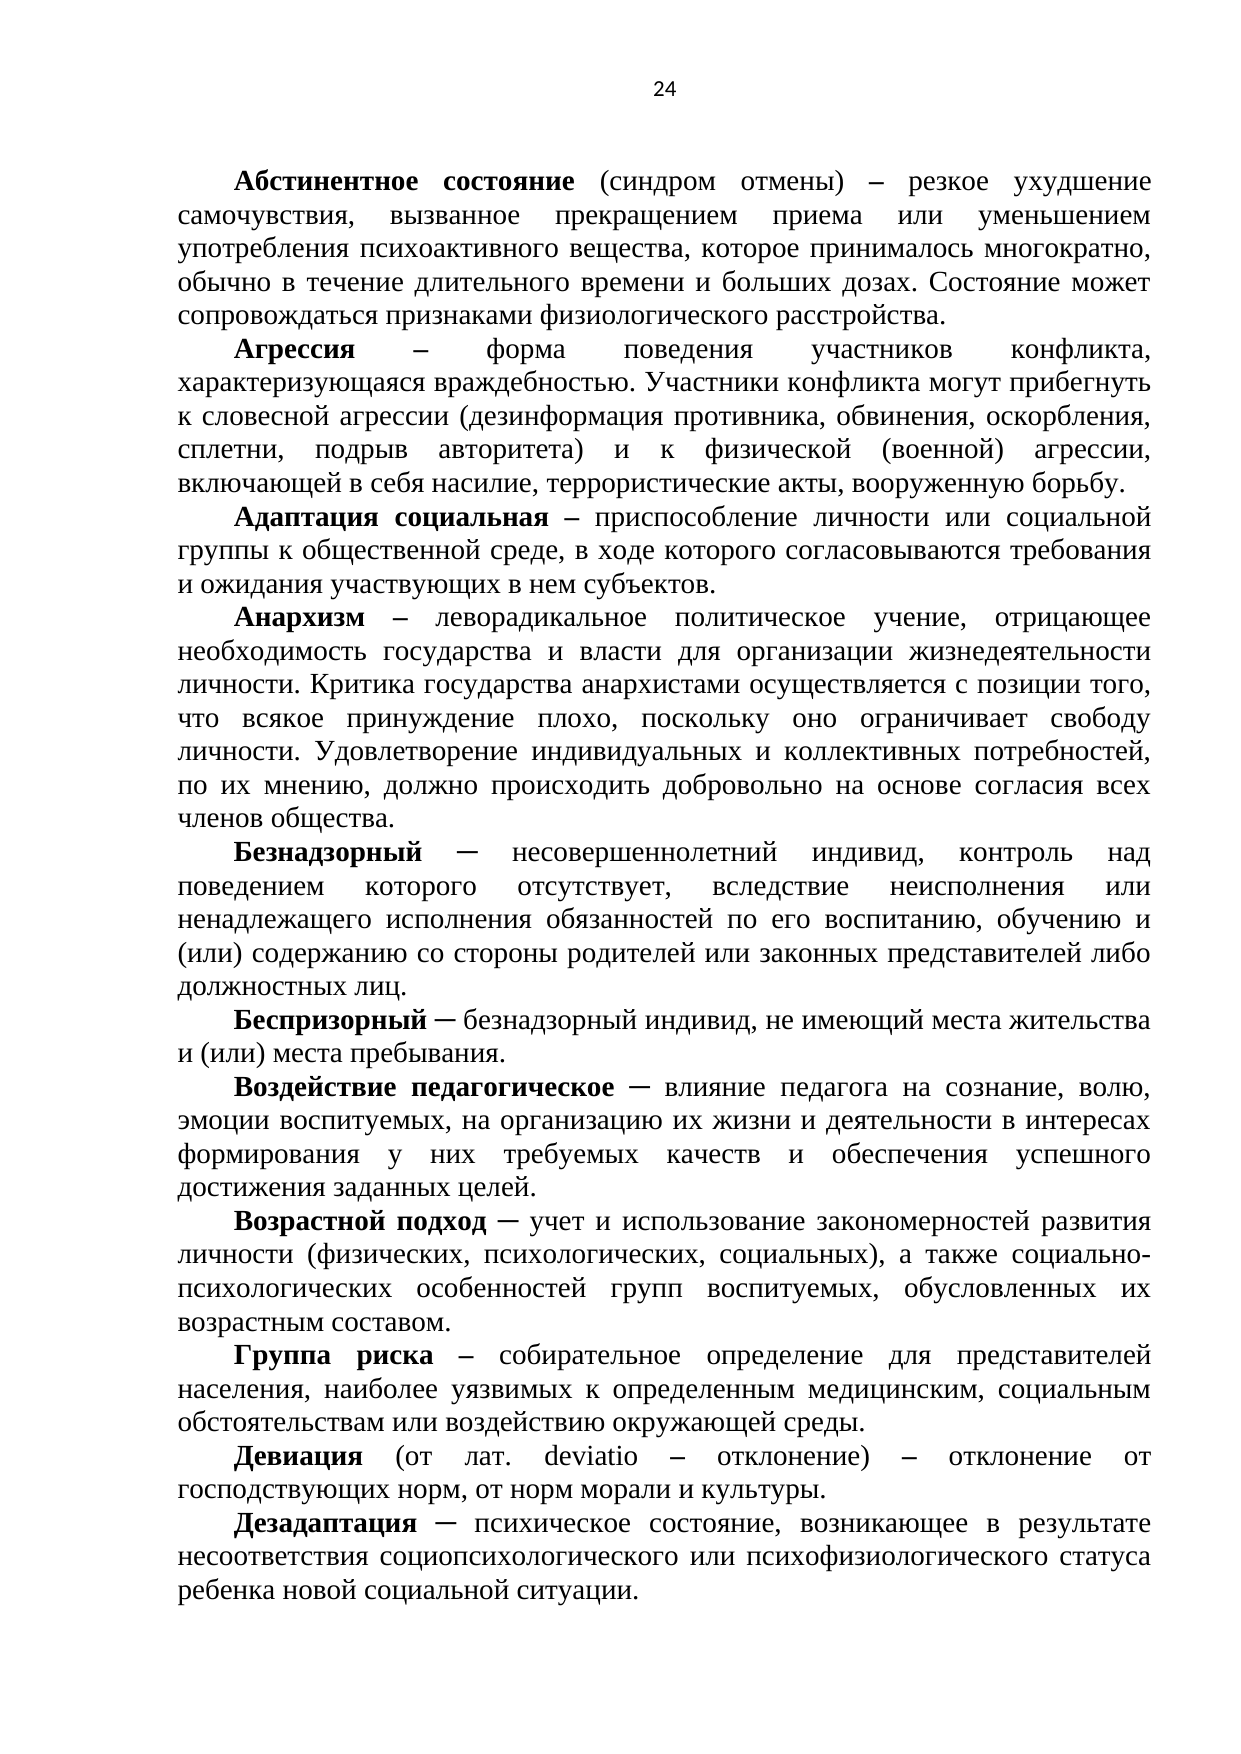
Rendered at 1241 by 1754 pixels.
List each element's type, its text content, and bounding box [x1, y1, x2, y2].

text Адаптация социальная – приспособление личности или социальной группы к общественной среде, в ходе которого согласовываются требования и ожидания участвующих в нем субъектов. [177, 499, 1152, 599]
text Анархизм – леворадикальное политическое учение, отрицающее необходимость государства и власти для организации жизнедеятельности личности. Критика государства анархистами осуществляется с позиции того, что всякое принуждение плохо, поскольку оно ограничивает свободу личности. Удовлетворение индивидуальных и коллективных потребностей, по их мнению, должно происходить добровольно на основе согласия всех членов общества. [177, 599, 1152, 834]
text Дезадаптация ─ психическое состояние, возникающее в результате несоответствия социопсихологического или психофизиологического статуса ребенка новой социальной ситуации. [177, 1505, 1152, 1606]
text Воздействие педагогическое ─ влияние педагога на сознание, волю, эмоции воспитуемых, на организацию их жизни и деятельности в интересах формирования у них требуемых качеств и обеспечения успешного достижения заданных целей. [177, 1069, 1152, 1203]
text Абстинентное состояние (синдром отмены) – резкое ухудшение самочувствия, вызванное прекращением приема или уменьшением употребления психоактивного вещества, которое принималось многократно, обычно в течение длительного времени и больших дозах. Состояние может сопровождаться признаками физиологического расстройства. [177, 163, 1152, 331]
text Беспризорный ─ безнадзорный индивид, не имеющий места жительства и (или) места пребывания. [177, 1002, 1152, 1069]
text Возрастной подход ─ учет и использование закономерностей развития личности (физических, психологических, социальных), а также социально-психологических особенностей групп воспитуемых, обусловленных их возрастным составом. [177, 1203, 1152, 1337]
text Девиация (от лат. deviatio – отклонение) – отклонение от господствующих норм, от норм морали и культуры. [177, 1438, 1152, 1505]
text Безнадзорный ─ несовершеннолетний индивид, контроль над поведением которого отсутствует, вследствие неисполнения или ненадлежащего исполнения обязанностей по его воспитанию, обучению и (или) содержанию со стороны родителей или законных представителей либо должностных лиц. [177, 834, 1152, 1002]
text Группа риска – собирательное определение для представителей населения, наиболее уязвимых к определенным медицинским, социальным обстоятельствам или воздействию окружающей среды. [177, 1337, 1152, 1438]
text Агрессия – форма поведения участников конфликта, характеризующаяся враждебностью. Участники конфликта могут прибегнуть к словесной агрессии (дезинформация противника, обвинения, оскорбления, сплетни, подрыв авторитета) и к физической (военной) агрессии, включающей в себя насилие, террористические акты, вооруженную борьбу. [177, 331, 1152, 499]
